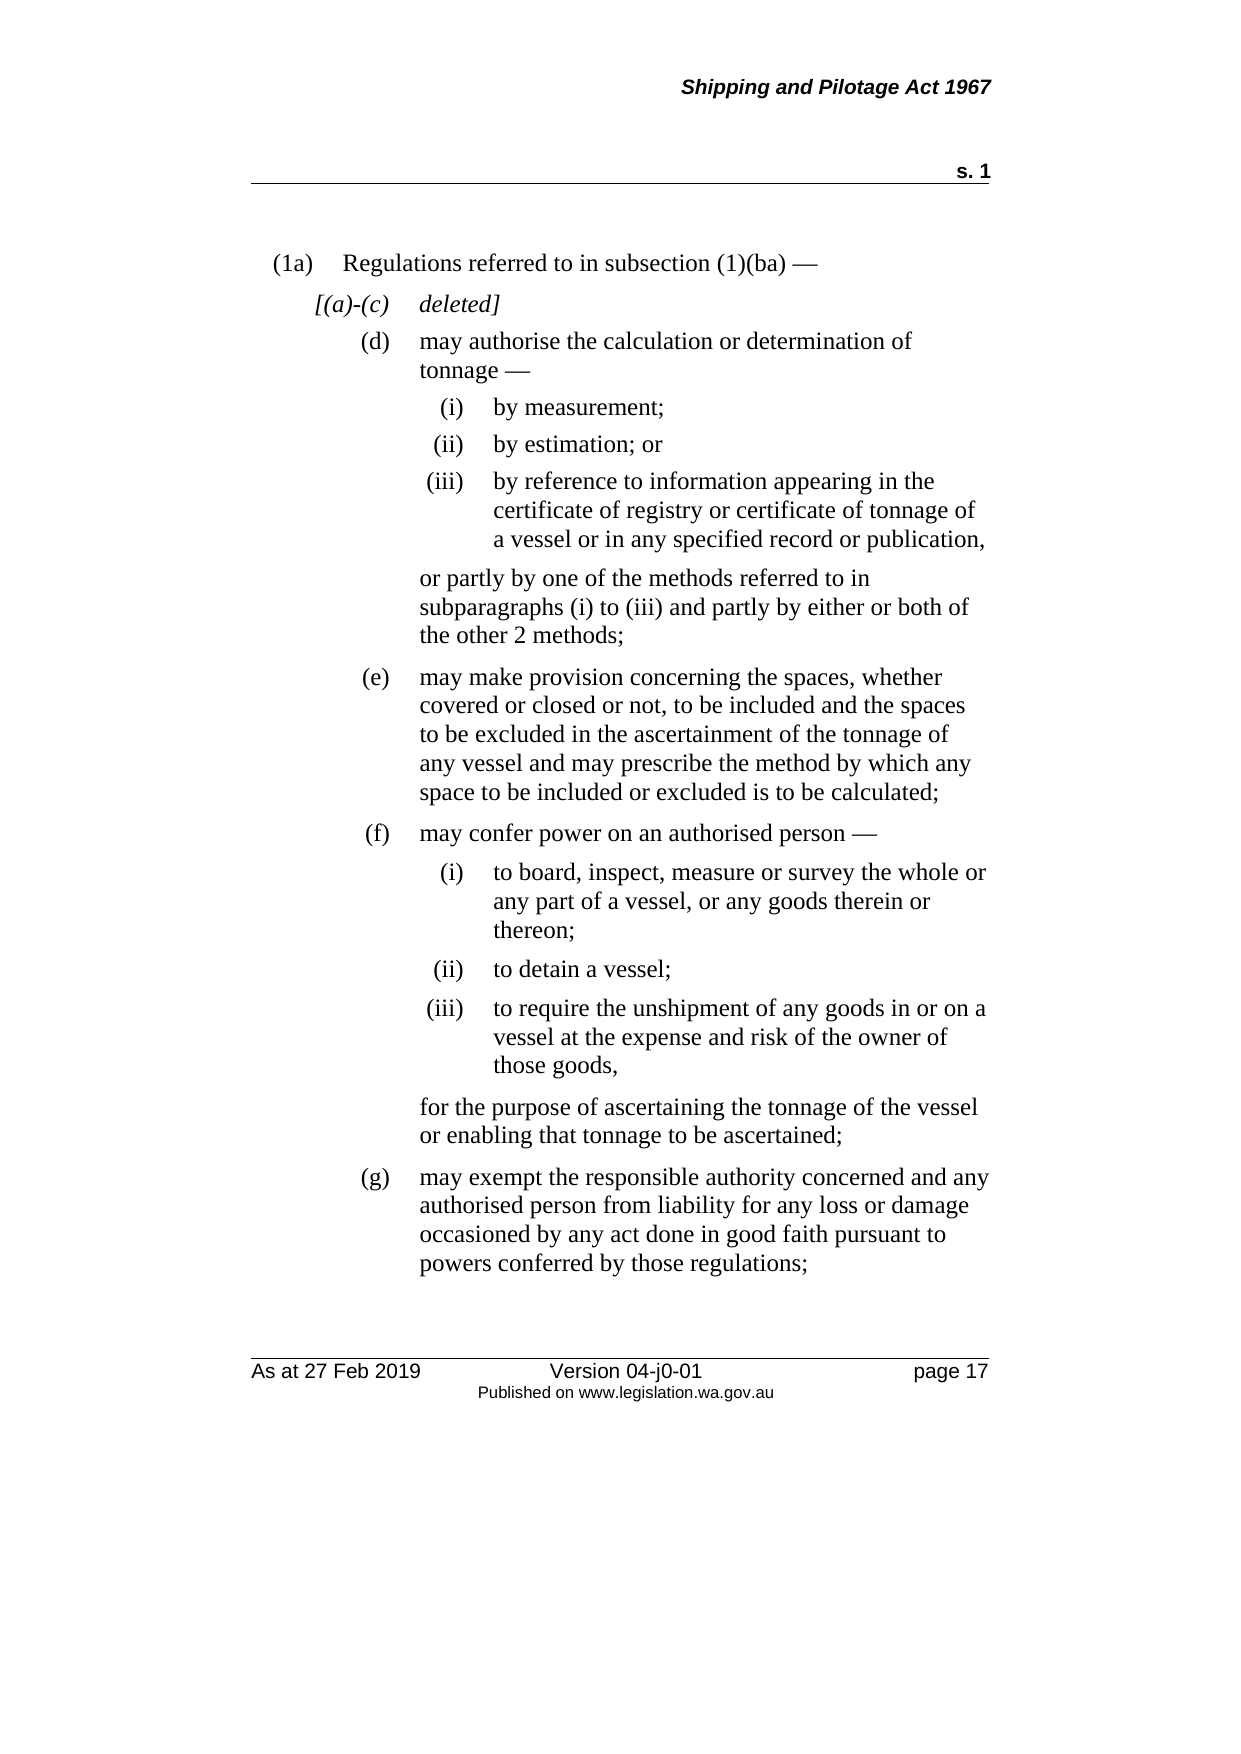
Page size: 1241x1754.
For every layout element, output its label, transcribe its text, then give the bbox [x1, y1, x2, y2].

text (i) to board, inspect, measure or survey the whole or any part of a vessel, or any goods therein or thereon; [251, 857, 989, 943]
text (ii) by estimation; or [251, 429, 989, 458]
text (d) may authorise the calculation or determination of tonnage — [251, 326, 989, 384]
text (i) by measurement; [251, 392, 989, 421]
text (iii) to require the unshipment of any goods in or on a vessel at the expense and risk of the owner of those goods, [251, 993, 989, 1079]
text for the purpose of ascertaining the tonnage of the vessel or enabling that tonnage to be ascertained; [251, 1092, 989, 1149]
text [(a)-(c) deleted] [251, 289, 989, 318]
text (e) may make provision concerning the spaces, whether covered or closed or not, to be included and the spaces to be excluded in the ascertainment of the tonnage of any vessel and may prescribe the method by which any space to be included or excluded is to be calculated; [251, 662, 989, 806]
text or partly by one of the methods referred to in subparagraphs (i) to (iii) and partly by either or both of the other 2 methods; [251, 563, 989, 649]
text (f) may confer power on an authorised person — [251, 818, 989, 847]
text (iii) by reference to information appearing in the certificate of registry or certificate of tonnage of a vessel or in any specified record or publication, [251, 466, 989, 553]
text (g) may exempt the responsible authority concerned and any authorised person from liability for any loss or damage occasioned by any act done in good faith pursuant to powers conferred by those regulations; [251, 1162, 989, 1277]
text (1a) Regulations referred to in subsection (1)(ba) — [251, 248, 989, 277]
text (ii) to detain a vessel; [251, 954, 989, 983]
